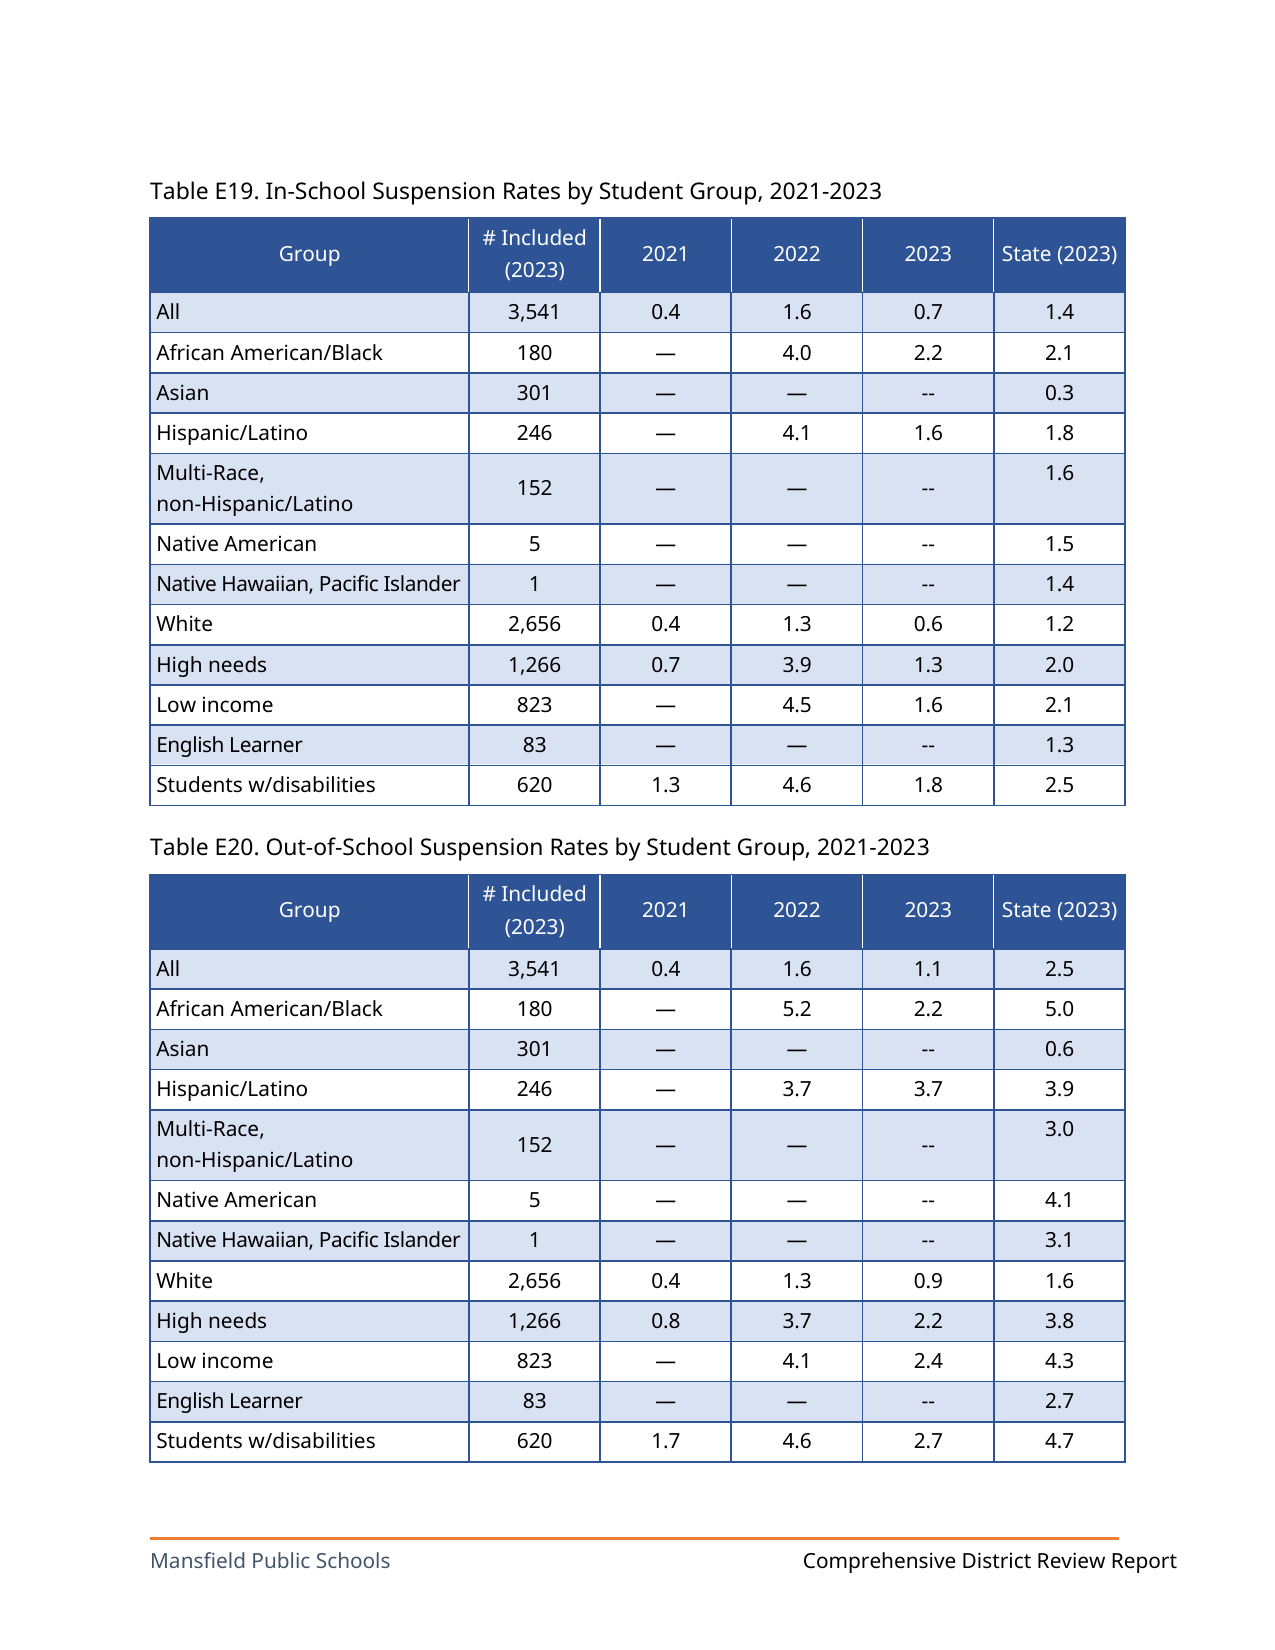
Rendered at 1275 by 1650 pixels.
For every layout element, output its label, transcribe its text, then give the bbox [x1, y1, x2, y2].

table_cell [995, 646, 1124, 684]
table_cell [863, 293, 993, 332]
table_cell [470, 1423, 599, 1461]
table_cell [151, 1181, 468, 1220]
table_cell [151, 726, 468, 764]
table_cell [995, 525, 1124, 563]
title Table E19. In-School Suspension Rates by Student Group, 2021-2023 [150, 175, 1125, 206]
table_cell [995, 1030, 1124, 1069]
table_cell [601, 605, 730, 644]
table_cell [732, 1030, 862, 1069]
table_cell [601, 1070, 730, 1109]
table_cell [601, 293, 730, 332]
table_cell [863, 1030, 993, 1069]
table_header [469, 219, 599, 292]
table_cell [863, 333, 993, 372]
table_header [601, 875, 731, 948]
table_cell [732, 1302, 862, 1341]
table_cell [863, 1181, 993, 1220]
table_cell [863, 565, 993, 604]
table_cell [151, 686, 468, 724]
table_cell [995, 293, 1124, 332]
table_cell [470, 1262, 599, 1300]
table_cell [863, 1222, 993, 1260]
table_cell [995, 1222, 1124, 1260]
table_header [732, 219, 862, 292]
title Table E20. Out-of-School Suspension Rates by Student Group, 2021-2023 [150, 831, 1125, 863]
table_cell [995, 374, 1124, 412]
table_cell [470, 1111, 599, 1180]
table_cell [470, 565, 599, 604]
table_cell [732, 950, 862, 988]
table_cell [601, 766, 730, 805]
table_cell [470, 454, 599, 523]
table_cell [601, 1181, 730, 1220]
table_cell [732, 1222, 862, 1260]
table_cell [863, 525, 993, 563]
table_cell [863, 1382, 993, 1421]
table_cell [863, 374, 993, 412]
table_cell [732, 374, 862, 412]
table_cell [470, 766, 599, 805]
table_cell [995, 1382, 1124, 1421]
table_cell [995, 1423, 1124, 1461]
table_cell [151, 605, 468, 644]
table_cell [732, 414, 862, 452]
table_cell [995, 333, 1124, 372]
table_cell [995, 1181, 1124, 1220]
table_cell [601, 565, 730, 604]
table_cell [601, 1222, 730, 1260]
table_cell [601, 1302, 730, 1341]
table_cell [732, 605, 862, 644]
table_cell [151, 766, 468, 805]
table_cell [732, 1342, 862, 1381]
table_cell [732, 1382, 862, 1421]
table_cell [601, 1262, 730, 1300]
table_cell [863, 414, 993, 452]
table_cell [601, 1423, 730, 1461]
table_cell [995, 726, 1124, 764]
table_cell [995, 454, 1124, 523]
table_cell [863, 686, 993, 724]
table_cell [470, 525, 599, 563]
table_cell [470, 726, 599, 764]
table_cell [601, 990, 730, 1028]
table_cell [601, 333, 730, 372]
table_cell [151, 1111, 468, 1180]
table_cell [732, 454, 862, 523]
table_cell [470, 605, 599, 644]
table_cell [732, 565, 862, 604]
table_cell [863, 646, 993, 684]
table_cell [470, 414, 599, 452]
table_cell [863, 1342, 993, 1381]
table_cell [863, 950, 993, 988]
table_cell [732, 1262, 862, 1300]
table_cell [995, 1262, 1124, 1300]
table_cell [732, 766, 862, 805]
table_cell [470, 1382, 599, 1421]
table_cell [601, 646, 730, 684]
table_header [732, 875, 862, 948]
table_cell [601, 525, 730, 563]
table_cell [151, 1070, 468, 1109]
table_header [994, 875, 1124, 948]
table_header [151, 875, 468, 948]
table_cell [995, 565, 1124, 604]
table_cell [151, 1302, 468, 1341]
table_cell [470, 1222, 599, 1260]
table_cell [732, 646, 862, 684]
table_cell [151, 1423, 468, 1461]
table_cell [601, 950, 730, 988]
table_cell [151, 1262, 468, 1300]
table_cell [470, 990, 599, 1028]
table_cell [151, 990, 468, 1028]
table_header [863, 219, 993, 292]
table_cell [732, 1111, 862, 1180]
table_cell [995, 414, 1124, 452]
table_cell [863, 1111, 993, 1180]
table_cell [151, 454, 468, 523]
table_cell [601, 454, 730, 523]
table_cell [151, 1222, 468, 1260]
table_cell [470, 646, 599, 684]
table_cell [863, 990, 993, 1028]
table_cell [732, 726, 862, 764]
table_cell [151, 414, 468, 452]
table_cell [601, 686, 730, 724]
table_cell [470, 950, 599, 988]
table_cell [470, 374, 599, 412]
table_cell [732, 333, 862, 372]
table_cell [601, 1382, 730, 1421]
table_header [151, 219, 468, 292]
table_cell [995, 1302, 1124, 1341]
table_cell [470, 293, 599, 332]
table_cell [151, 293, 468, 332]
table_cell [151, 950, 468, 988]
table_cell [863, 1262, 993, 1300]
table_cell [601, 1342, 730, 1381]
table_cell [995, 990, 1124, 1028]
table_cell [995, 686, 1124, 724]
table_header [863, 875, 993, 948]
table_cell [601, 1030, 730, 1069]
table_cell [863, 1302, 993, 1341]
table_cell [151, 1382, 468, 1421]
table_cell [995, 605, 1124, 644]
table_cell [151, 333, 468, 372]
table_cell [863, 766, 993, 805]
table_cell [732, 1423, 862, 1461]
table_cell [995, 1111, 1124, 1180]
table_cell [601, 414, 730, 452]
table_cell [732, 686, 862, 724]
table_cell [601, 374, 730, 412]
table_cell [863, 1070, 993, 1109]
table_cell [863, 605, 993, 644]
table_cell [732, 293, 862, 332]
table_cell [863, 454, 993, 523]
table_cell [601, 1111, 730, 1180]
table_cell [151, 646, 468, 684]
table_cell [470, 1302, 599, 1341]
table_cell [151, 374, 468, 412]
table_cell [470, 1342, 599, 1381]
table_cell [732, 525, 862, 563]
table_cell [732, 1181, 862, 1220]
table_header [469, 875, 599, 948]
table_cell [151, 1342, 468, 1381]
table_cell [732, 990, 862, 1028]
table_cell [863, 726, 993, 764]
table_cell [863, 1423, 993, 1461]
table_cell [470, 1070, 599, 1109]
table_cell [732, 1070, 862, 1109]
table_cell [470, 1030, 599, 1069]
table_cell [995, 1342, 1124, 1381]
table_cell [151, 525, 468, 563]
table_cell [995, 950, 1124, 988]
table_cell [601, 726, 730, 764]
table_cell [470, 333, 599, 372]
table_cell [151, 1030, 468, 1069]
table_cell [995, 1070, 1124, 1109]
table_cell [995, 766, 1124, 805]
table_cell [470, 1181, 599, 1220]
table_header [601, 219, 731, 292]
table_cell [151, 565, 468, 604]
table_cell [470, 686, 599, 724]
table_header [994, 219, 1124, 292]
